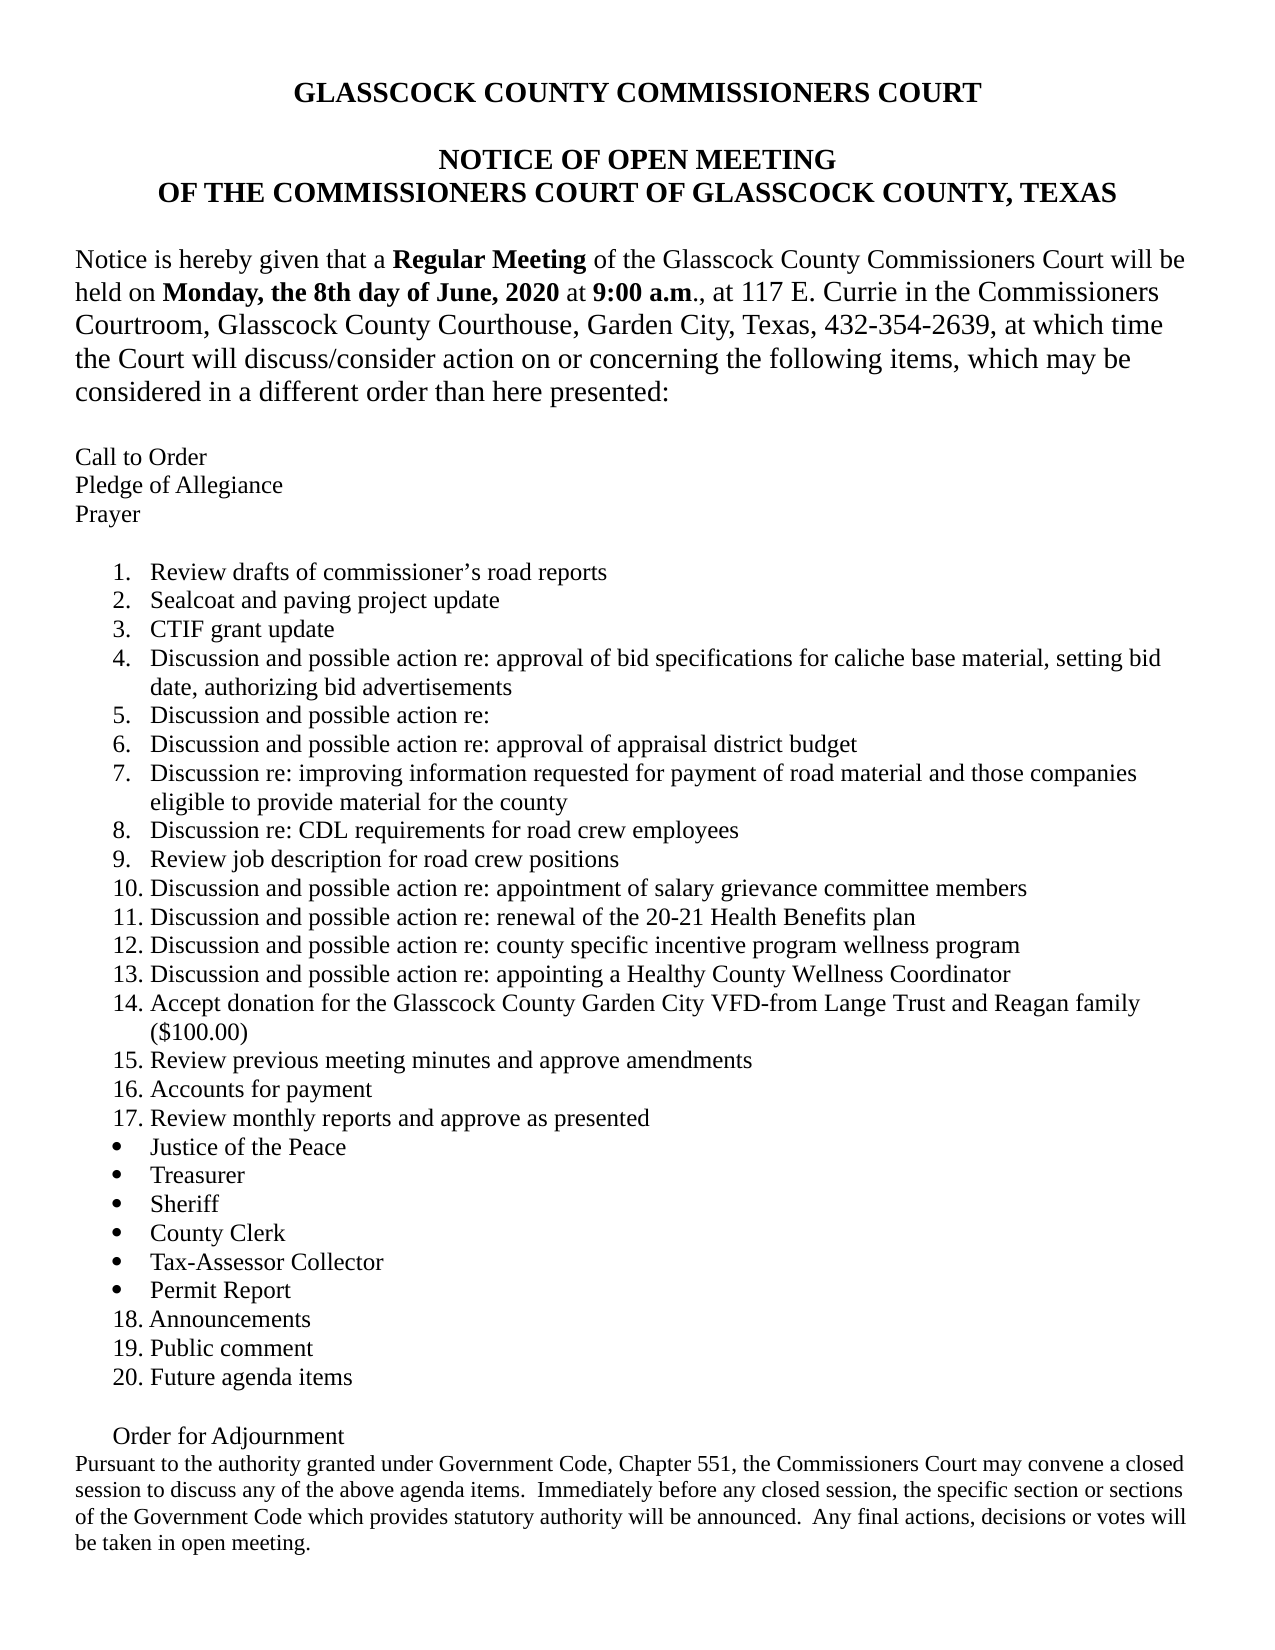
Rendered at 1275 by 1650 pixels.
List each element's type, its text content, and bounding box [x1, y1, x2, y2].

list County Clerk [112, 1218, 1200, 1247]
list Discussion re: improving information requested for payment of road material and those companies eligible to provide material for the county [112, 758, 1200, 815]
list Discussion and possible action re: appointment of salary grievance committee members [112, 873, 1200, 902]
list Discussion and possible action re: [112, 700, 1200, 729]
text GLASSCOCK COUNTY COMMISSIONERS COURT [75, 75, 1200, 108]
text Prayer [75, 499, 1200, 528]
list Review drafts of commissioner’s road reports [112, 557, 1200, 585]
list Review job description for road crew positions [112, 844, 1200, 873]
list Discussion re: CDL requirements for road crew employees [112, 815, 1200, 844]
list Review monthly reports and approve as presented [112, 1103, 1200, 1132]
list Accounts for payment [112, 1074, 1200, 1103]
list Treasurer [112, 1160, 1200, 1189]
list Discussion and possible action re: approval of bid specifications for caliche base material, setting bid date, authorizing bid advertisements [112, 643, 1200, 700]
text Notice is hereby given that a Regular Meeting of the Glasscock County Commissioners Court will be held on Monday, the 8th day of June, 2020 at 9:00 a.m., at 117 E. Currie in the Commissioners Courtroom, Glasscock County Courthouse, Garden City, Texas, 432-354-2639, at which time the Court will discuss/consider action on or concerning the following items, which may be considered in a different order than here presented: [75, 243, 1200, 408]
list Permit Report [112, 1275, 1200, 1304]
text 20. Future agenda items [112, 1362, 1200, 1390]
text Pursuant to the authority granted under Government Code, Chapter 551, the Commissioners Court may convene a closed session to discuss any of the above agenda items. Immediately before any closed session, the specific section or sections of the Government Code which provides statutory authority will be announced. Any final actions, decisions or votes will be taken in open meeting. [75, 1450, 1200, 1556]
list Review previous meeting minutes and approve amendments [112, 1045, 1200, 1074]
list Discussion and possible action re: appointing a Healthy County Wellness Coordinator [112, 959, 1200, 988]
text 18. Announcements [112, 1304, 1200, 1333]
list Sealcoat and paving project update [112, 585, 1200, 614]
list Discussion and possible action re: county specific incentive program wellness program [112, 930, 1200, 959]
text 19. Public comment [112, 1333, 1200, 1362]
list Discussion and possible action re: approval of appraisal district budget [112, 729, 1200, 758]
list Accept donation for the Glasscock County Garden City VFD-from Lange Trust and Reagan family ($100.00) [112, 988, 1200, 1045]
text Pledge of Allegiance [75, 470, 1200, 499]
text Call to Order [75, 442, 1200, 470]
text NOTICE OF OPEN MEETING [75, 142, 1200, 176]
list Justice of the Peace [112, 1132, 1200, 1160]
list CTIF grant update [112, 614, 1200, 643]
list Sheriff [112, 1189, 1200, 1218]
list Discussion and possible action re: renewal of the 20-21 Health Benefits plan [112, 902, 1200, 930]
text OF THE COMMISSIONERS COURT OF GLASSCOCK COUNTY, TEXAS [75, 176, 1200, 209]
list Tax-Assessor Collector [112, 1247, 1200, 1275]
text Order for Adjournment [75, 1421, 1200, 1450]
